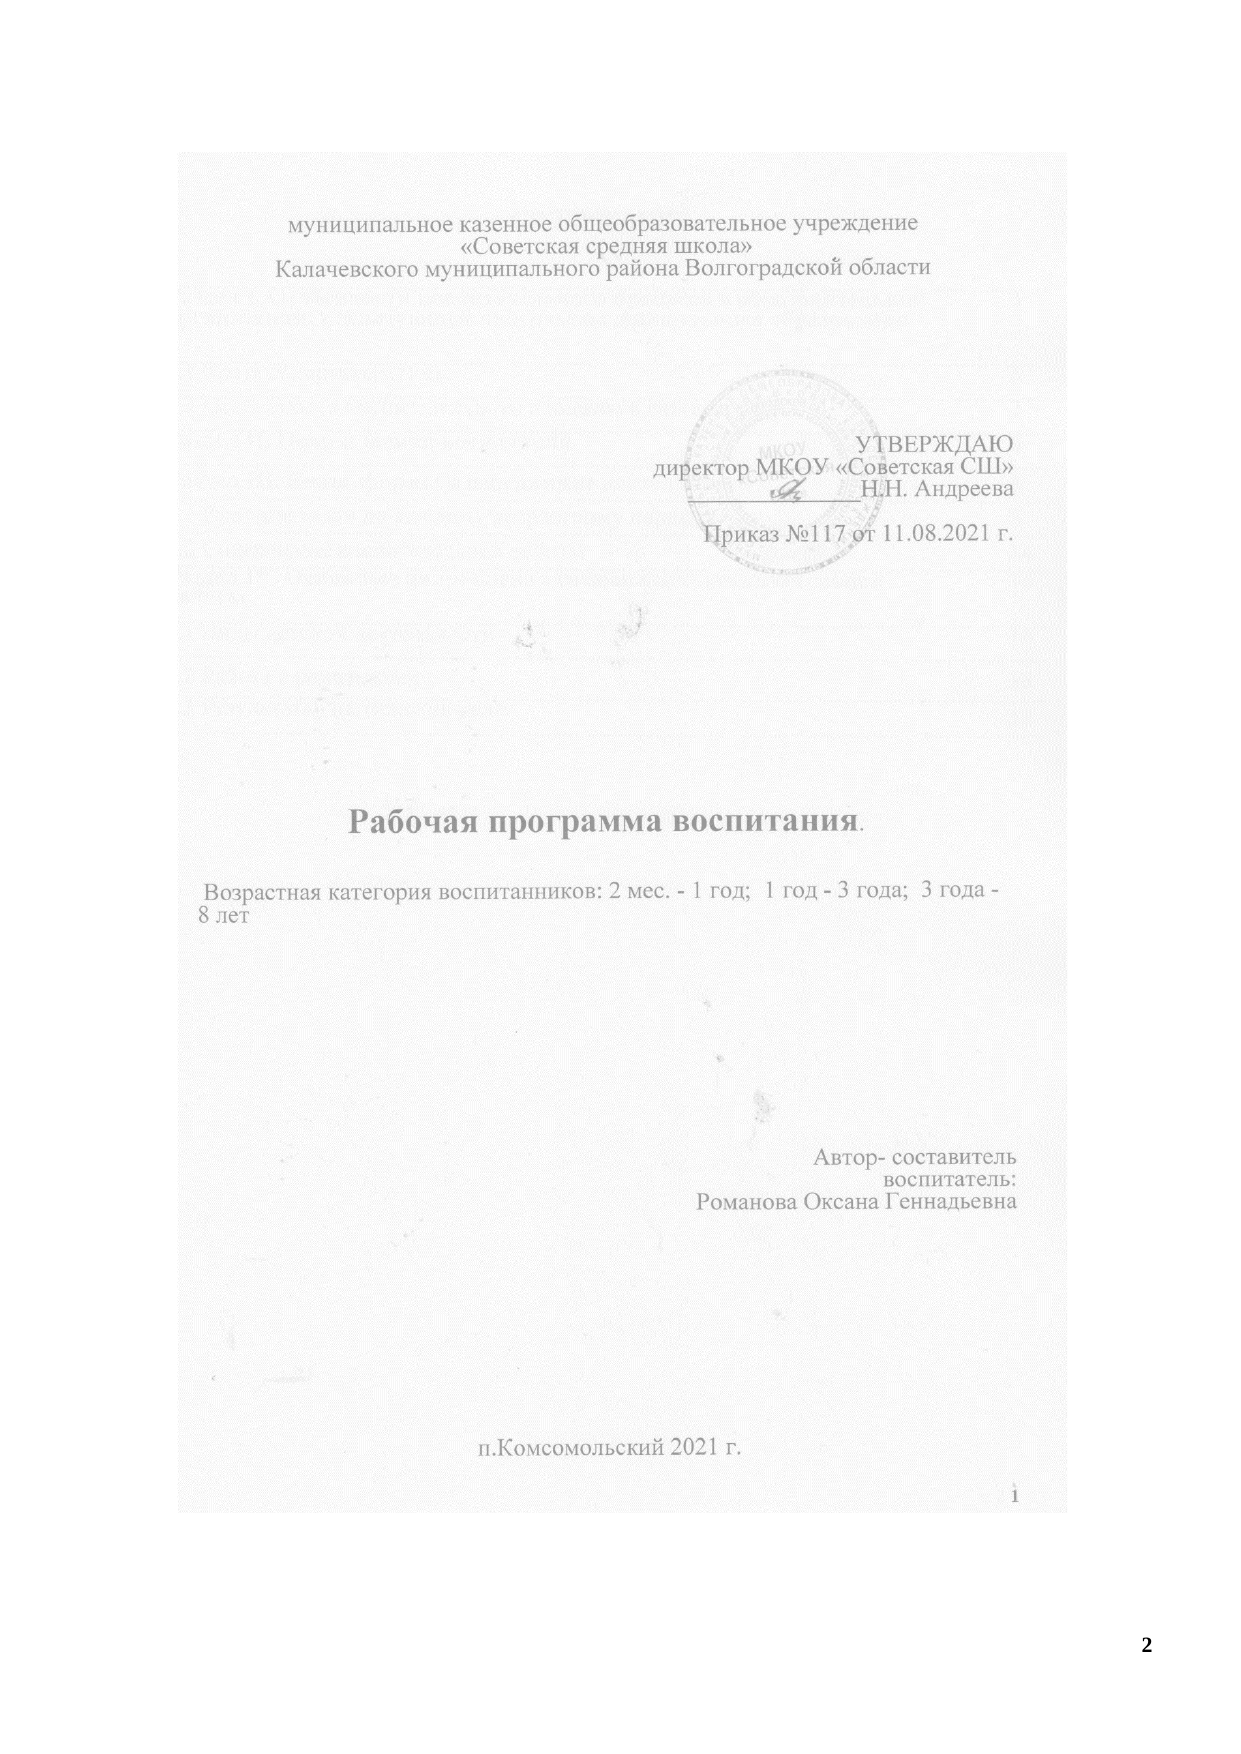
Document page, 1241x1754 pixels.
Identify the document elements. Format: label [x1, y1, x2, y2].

picture [177, 151, 1068, 1513]
